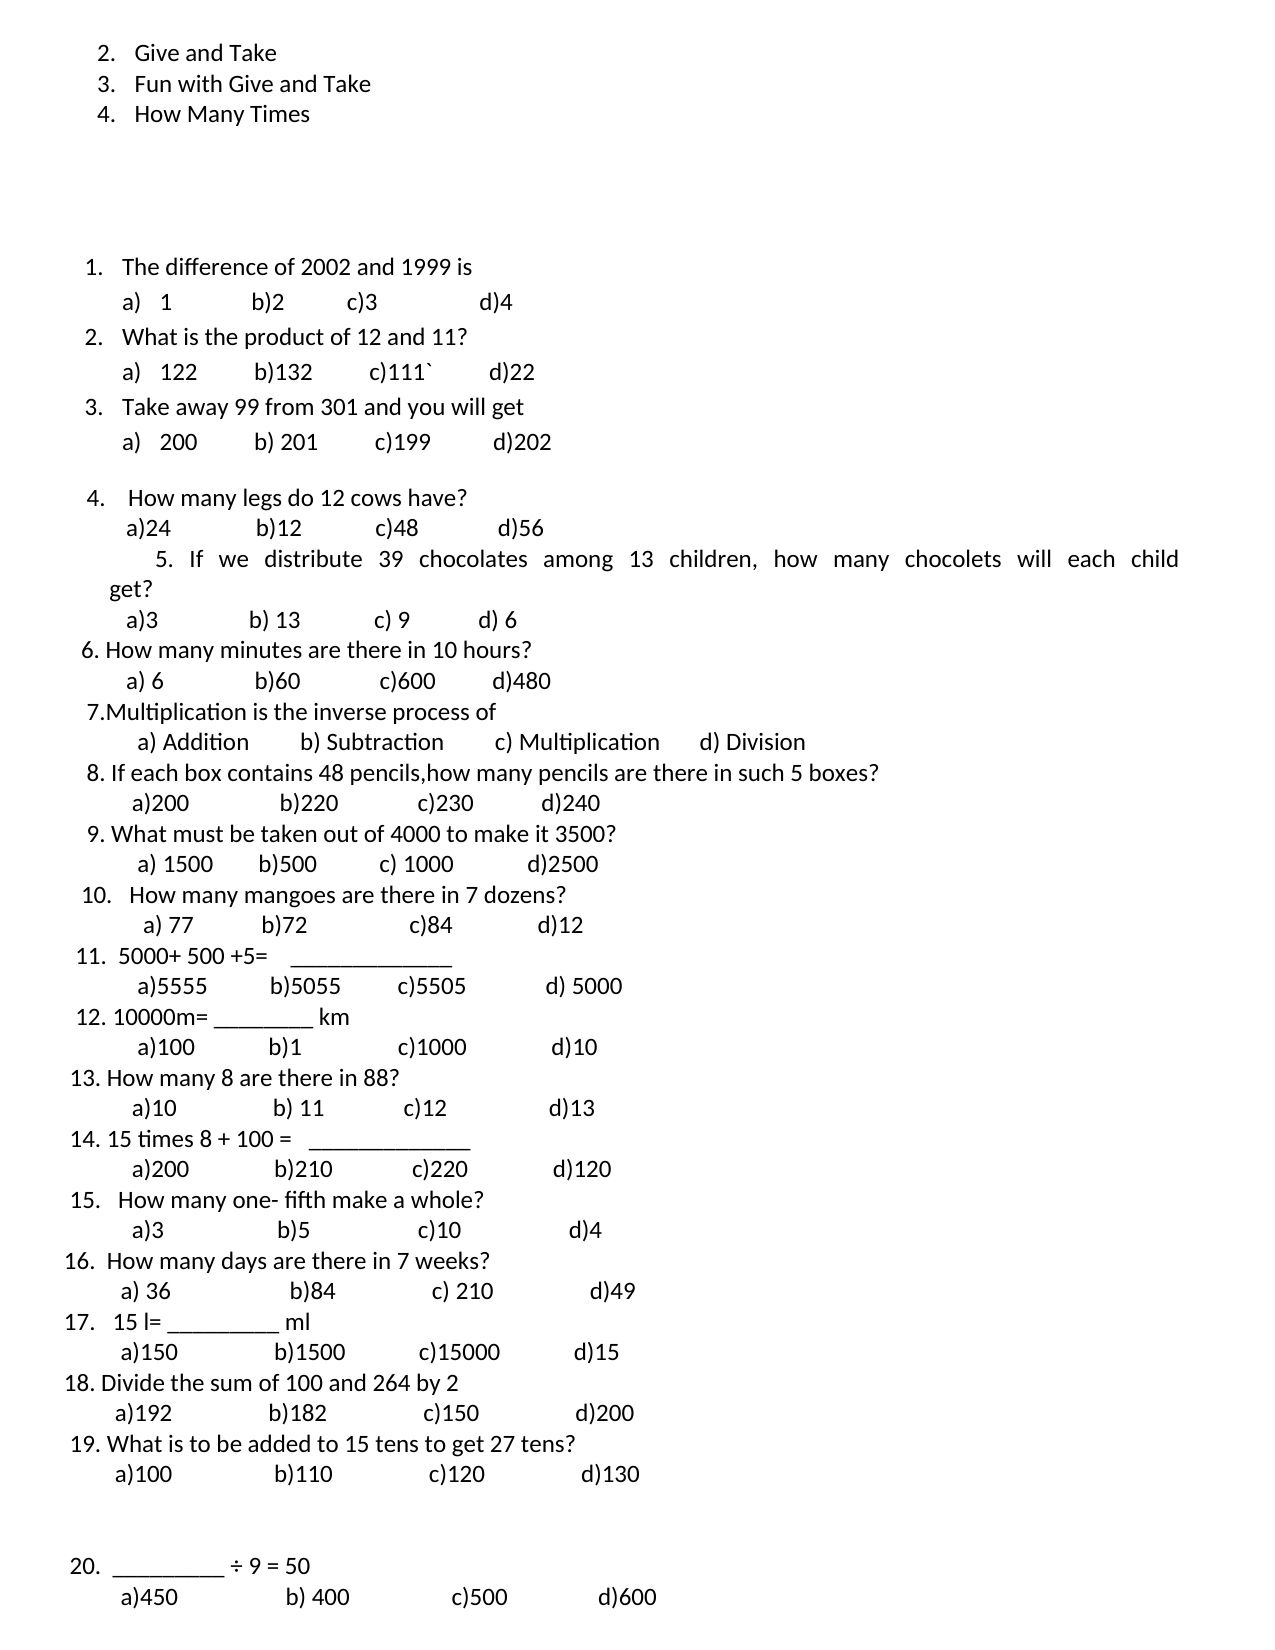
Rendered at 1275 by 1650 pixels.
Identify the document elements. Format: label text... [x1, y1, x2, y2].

text a)3 b)5 c)10 d)4 [47, 1214, 1228, 1245]
text 20. _________ ÷ 9 = 50 [47, 1550, 1228, 1581]
list 122 b)132 c)111` d)22 [122, 356, 1228, 387]
text a)200 b)220 c)230 d)240 [47, 787, 1228, 818]
text 19. What is to be added to 15 tens to get 27 tens? [47, 1428, 1228, 1459]
text a) 1500 b)500 c) 1000 d)2500 [47, 848, 1228, 879]
text 5. If we distribute 39 chocolates among 13 children, how many chocolets will each child get? [47, 543, 1228, 604]
text a)5555 b)5055 c)5505 d) 5000 [47, 970, 1228, 1001]
text 6. How many minutes are there in 10 hours? [47, 634, 1228, 665]
text a) 36 b)84 c) 210 d)49 [47, 1276, 1228, 1306]
text a)100 b)110 c)120 d)130 [47, 1459, 1228, 1489]
text a) 77 b)72 c)84 d)12 [47, 909, 1228, 940]
text a) 6 b)60 c)600 d)480 [47, 665, 1228, 696]
list 200 b) 201 c)199 d)202 [122, 426, 1228, 457]
text a)10 b) 11 c)12 d)13 [47, 1092, 1228, 1123]
list How Many Times [97, 98, 1228, 129]
text a)150 b)1500 c)15000 d)15 [47, 1337, 1228, 1367]
text 12. 10000m= ________ km [47, 1001, 1228, 1031]
text a)3 b) 13 c) 9 d) 6 [47, 604, 1228, 634]
text 18. Divide the sum of 100 and 264 by 2 [47, 1367, 1228, 1398]
text 17. 15 l= _________ ml [47, 1306, 1228, 1337]
list Fun with Give and Take [97, 68, 1228, 98]
list Take away 99 from 301 and you will get [84, 391, 1228, 422]
text 9. What must be taken out of 4000 to make it 3500? [47, 818, 1228, 848]
text a)450 b) 400 c)500 d)600 [47, 1581, 1228, 1611]
text a)24 b)12 c)48 d)56 [47, 512, 1228, 543]
text 15. How many one- fifth make a whole? [47, 1184, 1228, 1214]
text 7.Multiplication is the inverse process of [47, 696, 1228, 726]
list The difference of 2002 and 1999 is [84, 251, 1228, 282]
text 10. How many mangoes are there in 7 dozens? [47, 879, 1228, 909]
text a) Addition b) Subtraction c) Multiplication d) Division [47, 726, 1228, 757]
text a)100 b)1 c)1000 d)10 [47, 1031, 1228, 1062]
text 16. How many days are there in 7 weeks? [47, 1245, 1228, 1276]
text a)200 b)210 c)220 d)120 [47, 1153, 1228, 1184]
text 11. 5000+ 500 +5= _____________ [47, 940, 1228, 970]
text 4. How many legs do 12 cows have? [47, 482, 1228, 512]
text 8. If each box contains 48 pencils,how many pencils are there in such 5 boxes? [47, 757, 1228, 787]
text a)192 b)182 c)150 d)200 [47, 1398, 1228, 1428]
list 1 b)2 c)3 d)4 [122, 286, 1228, 317]
list What is the product of 12 and 11? [84, 321, 1228, 352]
text 14. 15 times 8 + 100 = _____________ [47, 1123, 1228, 1153]
list Give and Take [97, 37, 1228, 68]
text 13. How many 8 are there in 88? [47, 1062, 1228, 1092]
